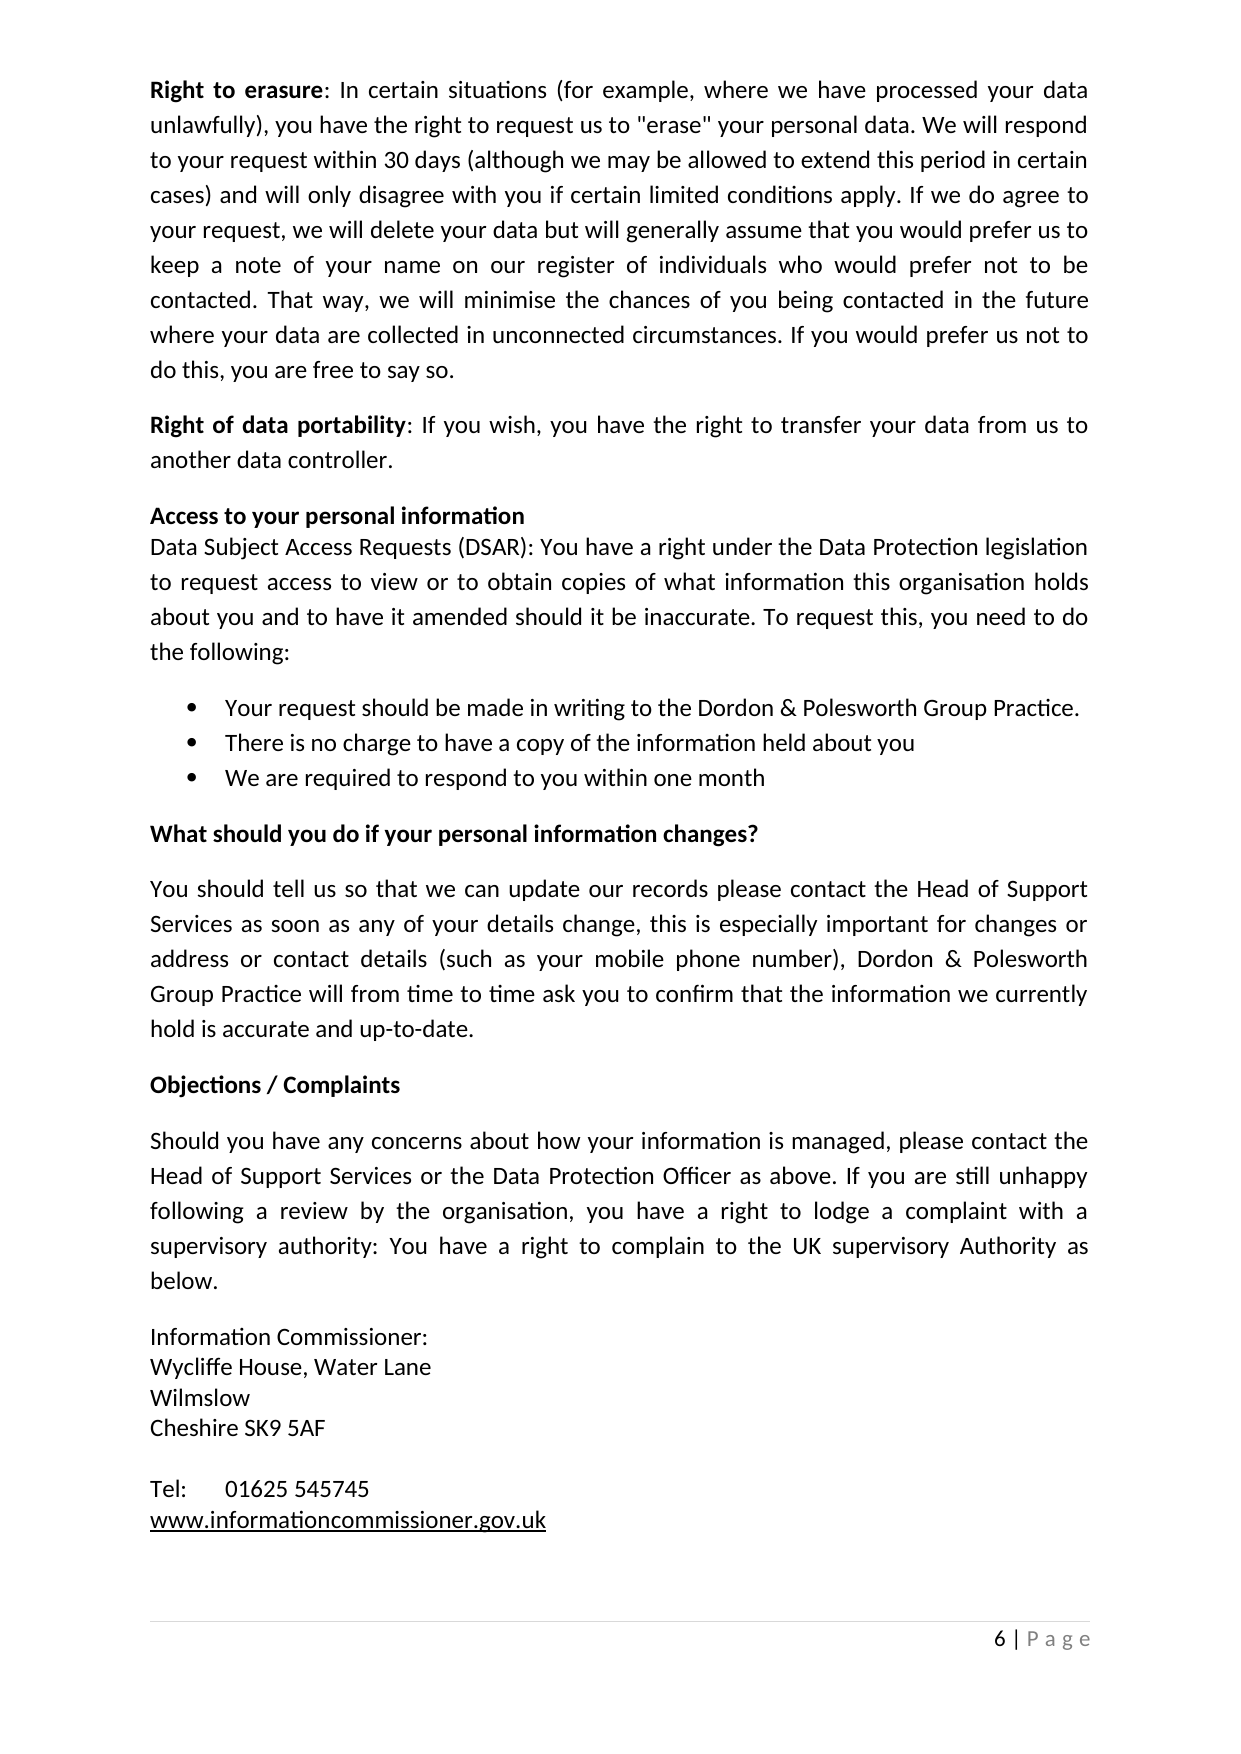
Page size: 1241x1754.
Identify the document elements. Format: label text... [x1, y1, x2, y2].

text What should you do if your personal information changes? [150, 818, 1090, 848]
text Right of data portability: If you wish, you have the right to transfer your data from us to another data controller. [150, 410, 1090, 475]
text Should you have any concerns about how your information is managed, please contact the Head of Support Services or the Data Protection Officer as above. If you are still unhappy following a review by the organisation, you have a right to lodge a complaint with a supervisory authority: You have a right to complain to the UK supervisory Authority as below. [150, 1125, 1090, 1296]
text www.informationcommissioner.gov.uk [150, 1504, 1090, 1535]
list We are required to respond to you within one month [187, 762, 1090, 792]
text Cheshire SK9 5AF [150, 1413, 1090, 1443]
text Right to erasure: In certain situations (for example, where we have processed your data unlawfully), you have the right to request us to "erase" your personal data. We will respond to your request within 30 days (although we may be allowed to extend this period in certain cases) and will only disagree with you if certain limited conditions apply. If we do agree to your request, we will delete your data but will generally assume that you would prefer us to keep a note of your name on our register of individuals who would prefer not to be contacted. That way, we will minimise the chances of you being contacted in the future where your data are collected in unconnected circumstances. If you would prefer us not to do this, you are free to say so. [150, 74, 1090, 384]
text Wilmslow [150, 1382, 1090, 1413]
list Your request should be made in writing to the Dordon & Polesworth Group Practice. [187, 692, 1090, 722]
text Wycliffe House, Water Lane [150, 1352, 1090, 1382]
text Objections / Complaints [150, 1069, 1090, 1100]
text You should tell us so that we can update our records please contact the Head of Support Services as soon as any of your details change, this is especially important for changes or address or contact details (such as your mobile phone number), Dordon & Polesworth Group Practice will from time to time ask you to confirm that the information we currently hold is accurate and up-to-date. [150, 873, 1090, 1044]
text Data Subject Access Requests (DSAR): You have a right under the Data Protection legislation to request access to view or to obtain copies of what information this organisation holds about you and to have it amended should it be inaccurate. To request this, you need to do the following: [150, 531, 1090, 667]
text Tel: 01625 545745 [150, 1474, 1090, 1504]
text Access to your personal information [150, 501, 1090, 531]
text Information Commissioner: [150, 1321, 1090, 1352]
list There is no charge to have a copy of the information held about you [187, 727, 1090, 757]
